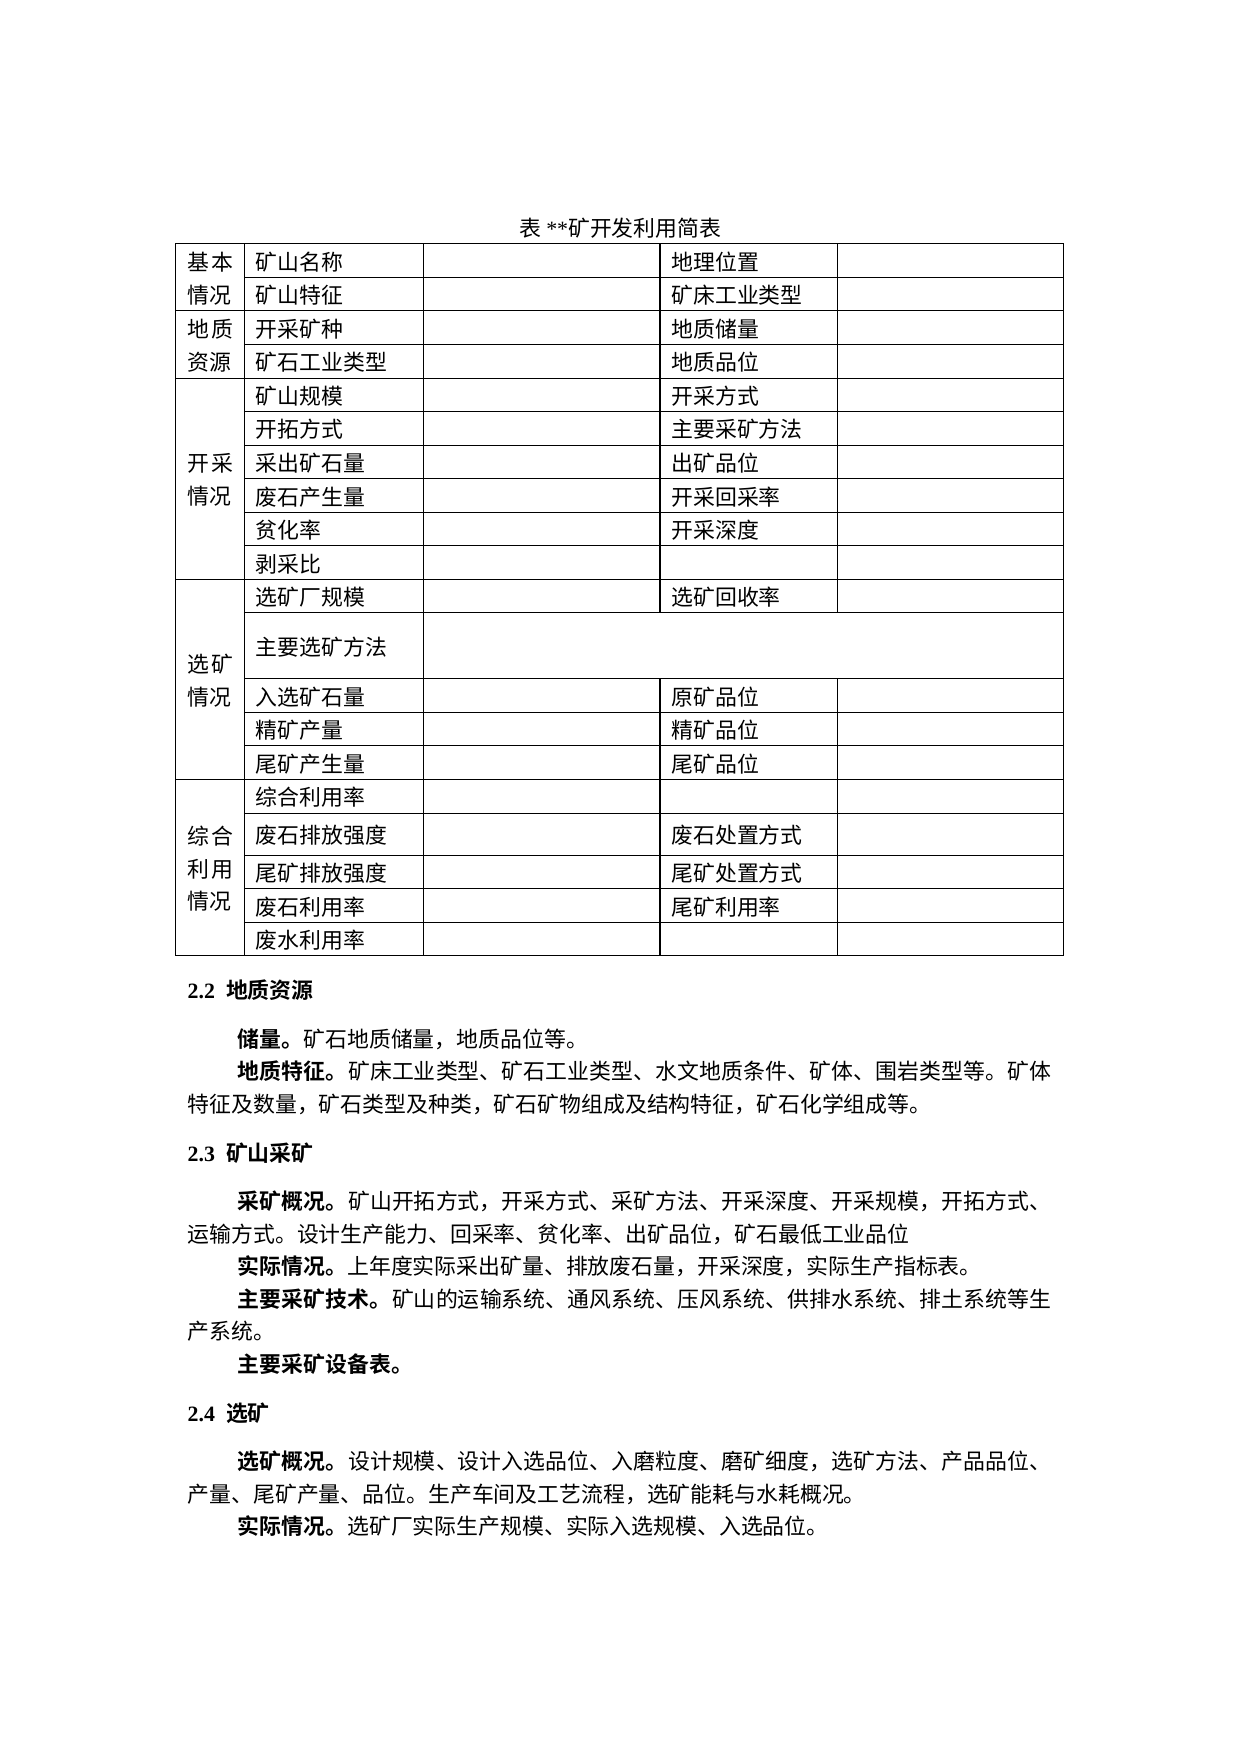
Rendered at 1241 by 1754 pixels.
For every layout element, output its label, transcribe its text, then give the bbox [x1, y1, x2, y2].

table_cell 废石产生量 [245, 479, 423, 512]
table_cell 开拓方式 [245, 412, 423, 444]
table_cell [838, 923, 1063, 955]
table_cell [838, 580, 1063, 612]
table_cell [424, 814, 659, 855]
table_cell [838, 679, 1063, 712]
table_cell [424, 446, 659, 478]
table_cell 废石排放强度 [245, 814, 423, 855]
table_cell 矿山特征 [245, 278, 423, 310]
table_cell [424, 679, 659, 712]
table_cell [424, 345, 659, 377]
table_cell 开采情况 [176, 379, 244, 579]
table_cell [661, 923, 837, 955]
table_cell 矿床工业类型 [661, 278, 837, 310]
subtitle 2.3 矿山采矿 [187, 1135, 1053, 1168]
text 表 **矿开发利用简表 [187, 211, 1053, 243]
table_cell 综合利用情况 [176, 780, 244, 955]
table_cell 采出矿石量 [245, 446, 423, 478]
table_cell [424, 613, 1063, 678]
table_cell 选矿回收率 [661, 580, 837, 612]
table_cell 综合利用率 [245, 780, 423, 812]
table_cell [838, 345, 1063, 377]
table_cell 开采方式 [661, 379, 837, 411]
table_cell [424, 746, 659, 779]
table_cell [424, 856, 659, 888]
table_cell [838, 513, 1063, 545]
table_cell 剥采比 [245, 546, 423, 579]
table_header 基本情况 [176, 244, 244, 310]
table_cell [424, 311, 659, 344]
table_cell 贫化率 [245, 513, 423, 545]
table_cell [838, 446, 1063, 478]
text 主要采矿技术。矿山的运输系统、通风系统、压风系统、供排水系统、排土系统等生产系统。 [187, 1281, 1053, 1346]
table_cell 地质储量 [661, 311, 837, 344]
table_cell 尾矿处置方式 [661, 856, 837, 888]
table_cell [838, 311, 1063, 344]
table_cell [838, 856, 1063, 888]
table_cell [424, 412, 659, 444]
table_cell 尾矿排放强度 [245, 856, 423, 888]
table_cell 废石处置方式 [661, 814, 837, 855]
table_cell [838, 379, 1063, 411]
table_cell 地质资源 [176, 311, 244, 377]
table_cell [838, 412, 1063, 444]
text 储量。矿石地质储量，地质品位等。 [187, 1021, 1053, 1054]
text 地质特征。矿床工业类型、矿石工业类型、水文地质条件、矿体、围岩类型等。矿体特征及数量，矿石类型及种类，矿石矿物组成及结构特征，矿石化学组成等。 [187, 1054, 1053, 1119]
table_cell [424, 923, 659, 955]
table_cell 主要选矿方法 [245, 613, 423, 678]
text 实际情况。选矿厂实际生产规模、实际入选规模、入选品位。 [187, 1509, 1053, 1541]
table_cell [424, 479, 659, 512]
subtitle 2.4 选矿 [187, 1395, 1053, 1428]
table_cell [424, 513, 659, 545]
table_header [424, 244, 659, 277]
table_cell [424, 889, 659, 922]
table_cell 主要采矿方法 [661, 412, 837, 444]
table_cell [838, 479, 1063, 512]
text 采矿概况。矿山开拓方式，开采方式、采矿方法、开采深度、开采规模，开拓方式、运输方式。设计生产能力、回采率、贫化率、出矿品位，矿石最低工业品位 [187, 1184, 1053, 1249]
table_cell 废水利用率 [245, 923, 423, 955]
table_cell [838, 889, 1063, 922]
table_cell [424, 278, 659, 310]
table_cell [661, 780, 837, 812]
table_cell 开采回采率 [661, 479, 837, 512]
table_cell 选矿情况 [176, 580, 244, 779]
table_cell 精矿产量 [245, 713, 423, 745]
table_cell 开采深度 [661, 513, 837, 545]
table_cell 尾矿利用率 [661, 889, 837, 922]
table_cell 精矿品位 [661, 713, 837, 745]
text 选矿概况。设计规模、设计入选品位、入磨粒度、磨矿细度，选矿方法、产品品位、产量、尾矿产量、品位。生产车间及工艺流程，选矿能耗与水耗概况。 [187, 1444, 1053, 1509]
table_cell 矿石工业类型 [245, 345, 423, 377]
table_header 矿山名称 [245, 244, 423, 277]
table_cell [838, 746, 1063, 779]
table_cell [424, 780, 659, 812]
table_cell [661, 546, 837, 579]
table_cell [424, 580, 659, 612]
table_cell [838, 546, 1063, 579]
table_cell 矿山规模 [245, 379, 423, 411]
table_cell 原矿品位 [661, 679, 837, 712]
table_cell 入选矿石量 [245, 679, 423, 712]
text 主要采矿设备表。 [187, 1346, 1053, 1379]
table_cell [838, 814, 1063, 855]
table_cell [424, 379, 659, 411]
table_cell [838, 780, 1063, 812]
table_header 地理位置 [661, 244, 837, 277]
table_cell [838, 278, 1063, 310]
table_cell 出矿品位 [661, 446, 837, 478]
table_cell 开采矿种 [245, 311, 423, 344]
table_cell 尾矿产生量 [245, 746, 423, 779]
table_header [838, 244, 1063, 277]
subtitle 2.2 地质资源 [187, 973, 1053, 1005]
table_cell 尾矿品位 [661, 746, 837, 779]
table_cell 选矿厂规模 [245, 580, 423, 612]
table_cell 废石利用率 [245, 889, 423, 922]
table_cell [838, 713, 1063, 745]
table_cell 地质品位 [661, 345, 837, 377]
table_cell [424, 546, 659, 579]
text 实际情况。上年度实际采出矿量、排放废石量，开采深度，实际生产指标表。 [187, 1249, 1053, 1281]
table_cell [424, 713, 659, 745]
